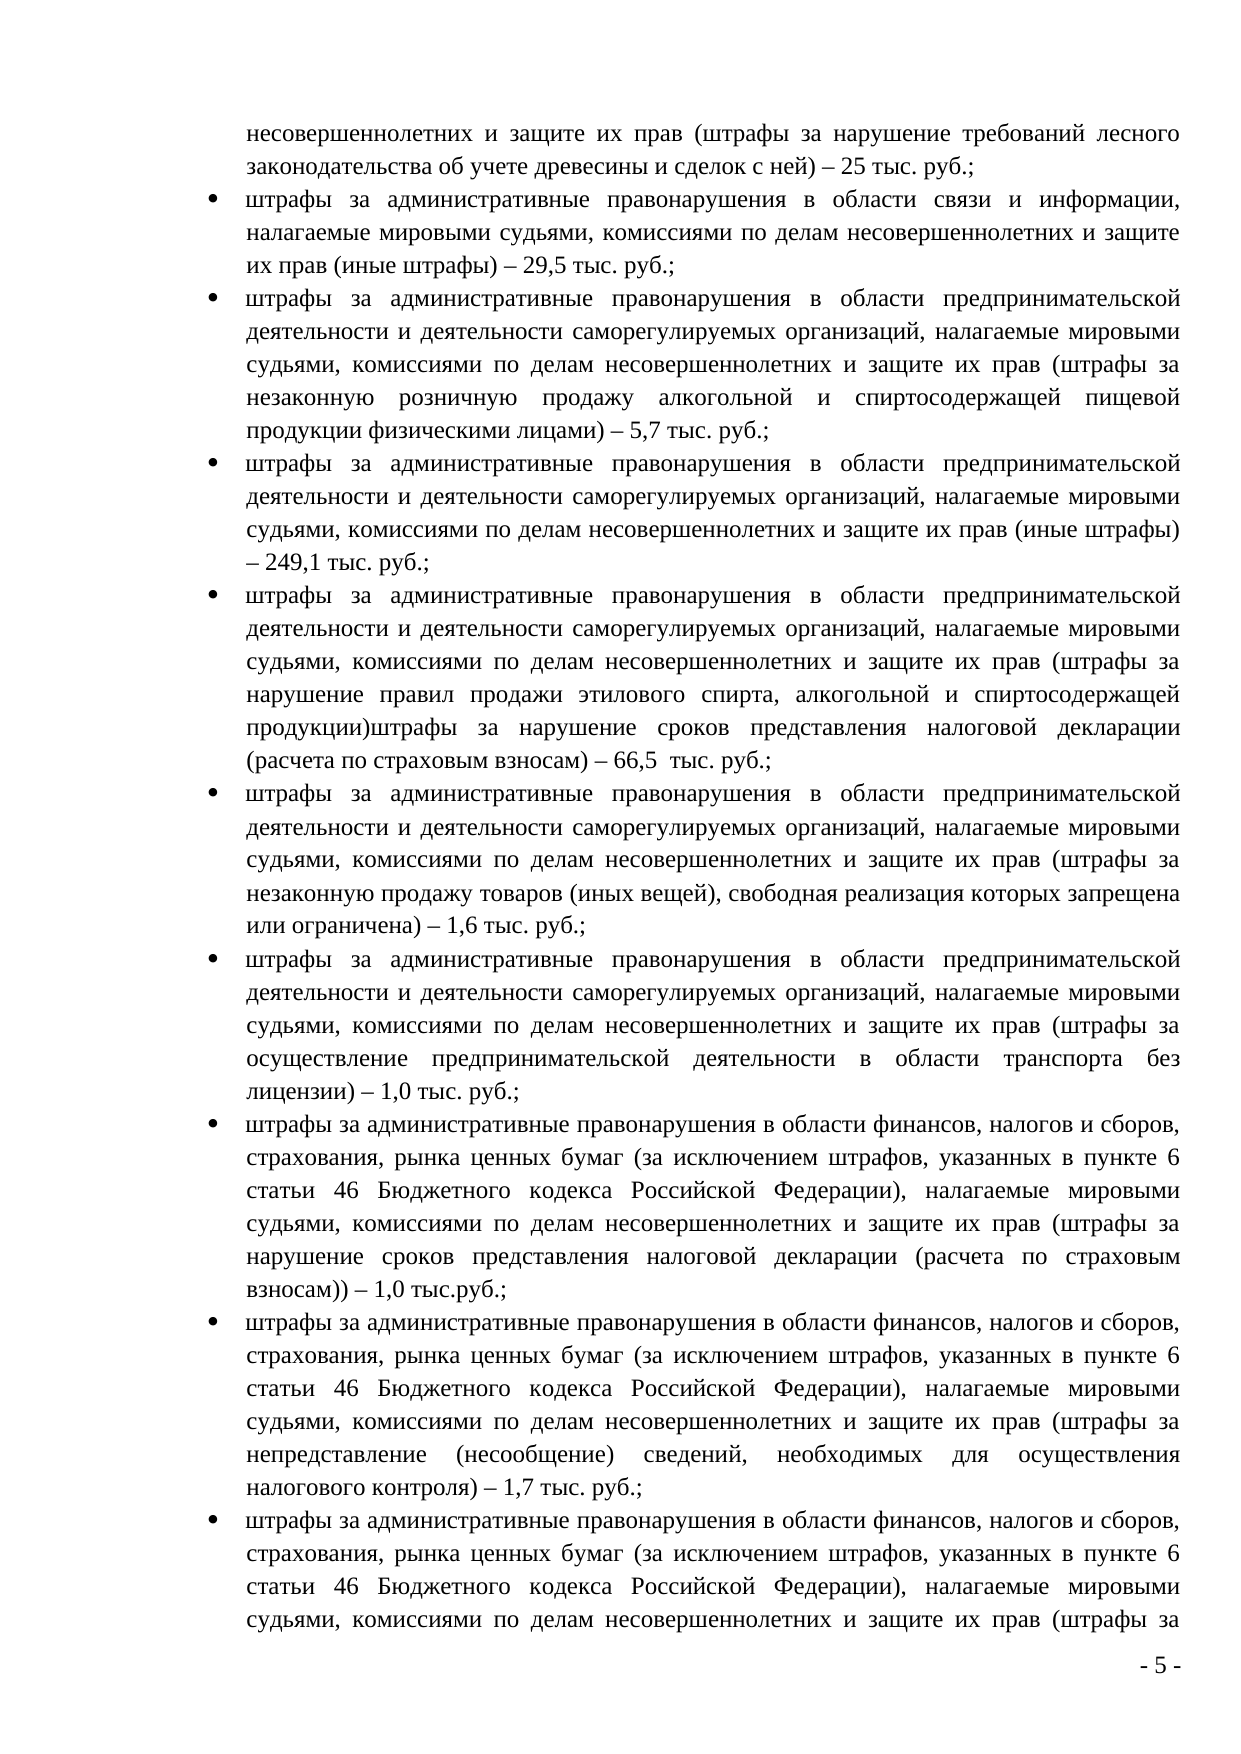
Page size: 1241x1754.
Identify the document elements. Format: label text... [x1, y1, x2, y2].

list штрафы за административные правонарушения в области предпринимательской деятельности и деятельности саморегулируемых организаций, налагаемые мировыми судьями, комиссиями по делам несовершеннолетних и защите их прав (штрафы за осуществление предпринимательской деятельности в области транспорта без лицензии) – 1,0 тыс. руб.; [209, 944, 1181, 1104]
list штрафы за административные правонарушения в области финансов, налогов и сборов, страхования, рынка ценных бумаг (за исключением штрафов, указанных в пункте 6 статьи 46 Бюджетного кодекса Российской Федерации), налагаемые мировыми судьями, комиссиями по делам несовершеннолетних и защите их прав (штрафы за нарушение сроков представления налоговой декларации (расчета по страховым взносам)) – 1,0 тыс.руб.; [209, 1109, 1181, 1303]
list штрафы за административные правонарушения в области предпринимательской деятельности и деятельности саморегулируемых организаций, налагаемые мировыми судьями, комиссиями по делам несовершеннолетних и защите их прав (штрафы за незаконную продажу товаров (иных вещей), свободная реализация которых запрещена или ограничена) – 1,6 тыс. руб.; [209, 778, 1181, 939]
list штрафы за административные правонарушения в области финансов, налогов и сборов, страхования, рынка ценных бумаг (за исключением штрафов, указанных в пункте 6 статьи 46 Бюджетного кодекса Российской Федерации), налагаемые мировыми судьями, комиссиями по делам несовершеннолетних и защите их прав (штрафы за непредставление (несообщение) сведений, необходимых для осуществления налогового контроля) – 1,7 тыс. руб.; [209, 1307, 1181, 1501]
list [209, 1505, 1181, 1633]
list штрафы за административные правонарушения в области предпринимательской деятельности и деятельности саморегулируемых организаций, налагаемые мировыми судьями, комиссиями по делам несовершеннолетних и защите их прав (иные штрафы) – 249,1 тыс. руб.; [209, 448, 1181, 576]
list штрафы за административные правонарушения в области связи и информации, налагаемые мировыми судьями, комиссиями по делам несовершеннолетних и защите их прав (иные штрафы) – 29,5 тыс. руб.; [209, 184, 1181, 279]
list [209, 118, 1181, 180]
list штрафы за административные правонарушения в области предпринимательской деятельности и деятельности саморегулируемых организаций, налагаемые мировыми судьями, комиссиями по делам несовершеннолетних и защите их прав (штрафы за нарушение правил продажи этилового спирта, алкогольной и спиртосодержащей продукции)штрафы за нарушение сроков представления налоговой декларации (расчета по страховым взносам) – 66,5 тыс. руб.; [209, 580, 1181, 774]
list штрафы за административные правонарушения в области предпринимательской деятельности и деятельности саморегулируемых организаций, налагаемые мировыми судьями, комиссиями по делам несовершеннолетних и защите их прав (штрафы за незаконную розничную продажу алкогольной и спиртосодержащей пищевой продукции физическими лицами) – 5,7 тыс. руб.; [209, 283, 1181, 444]
